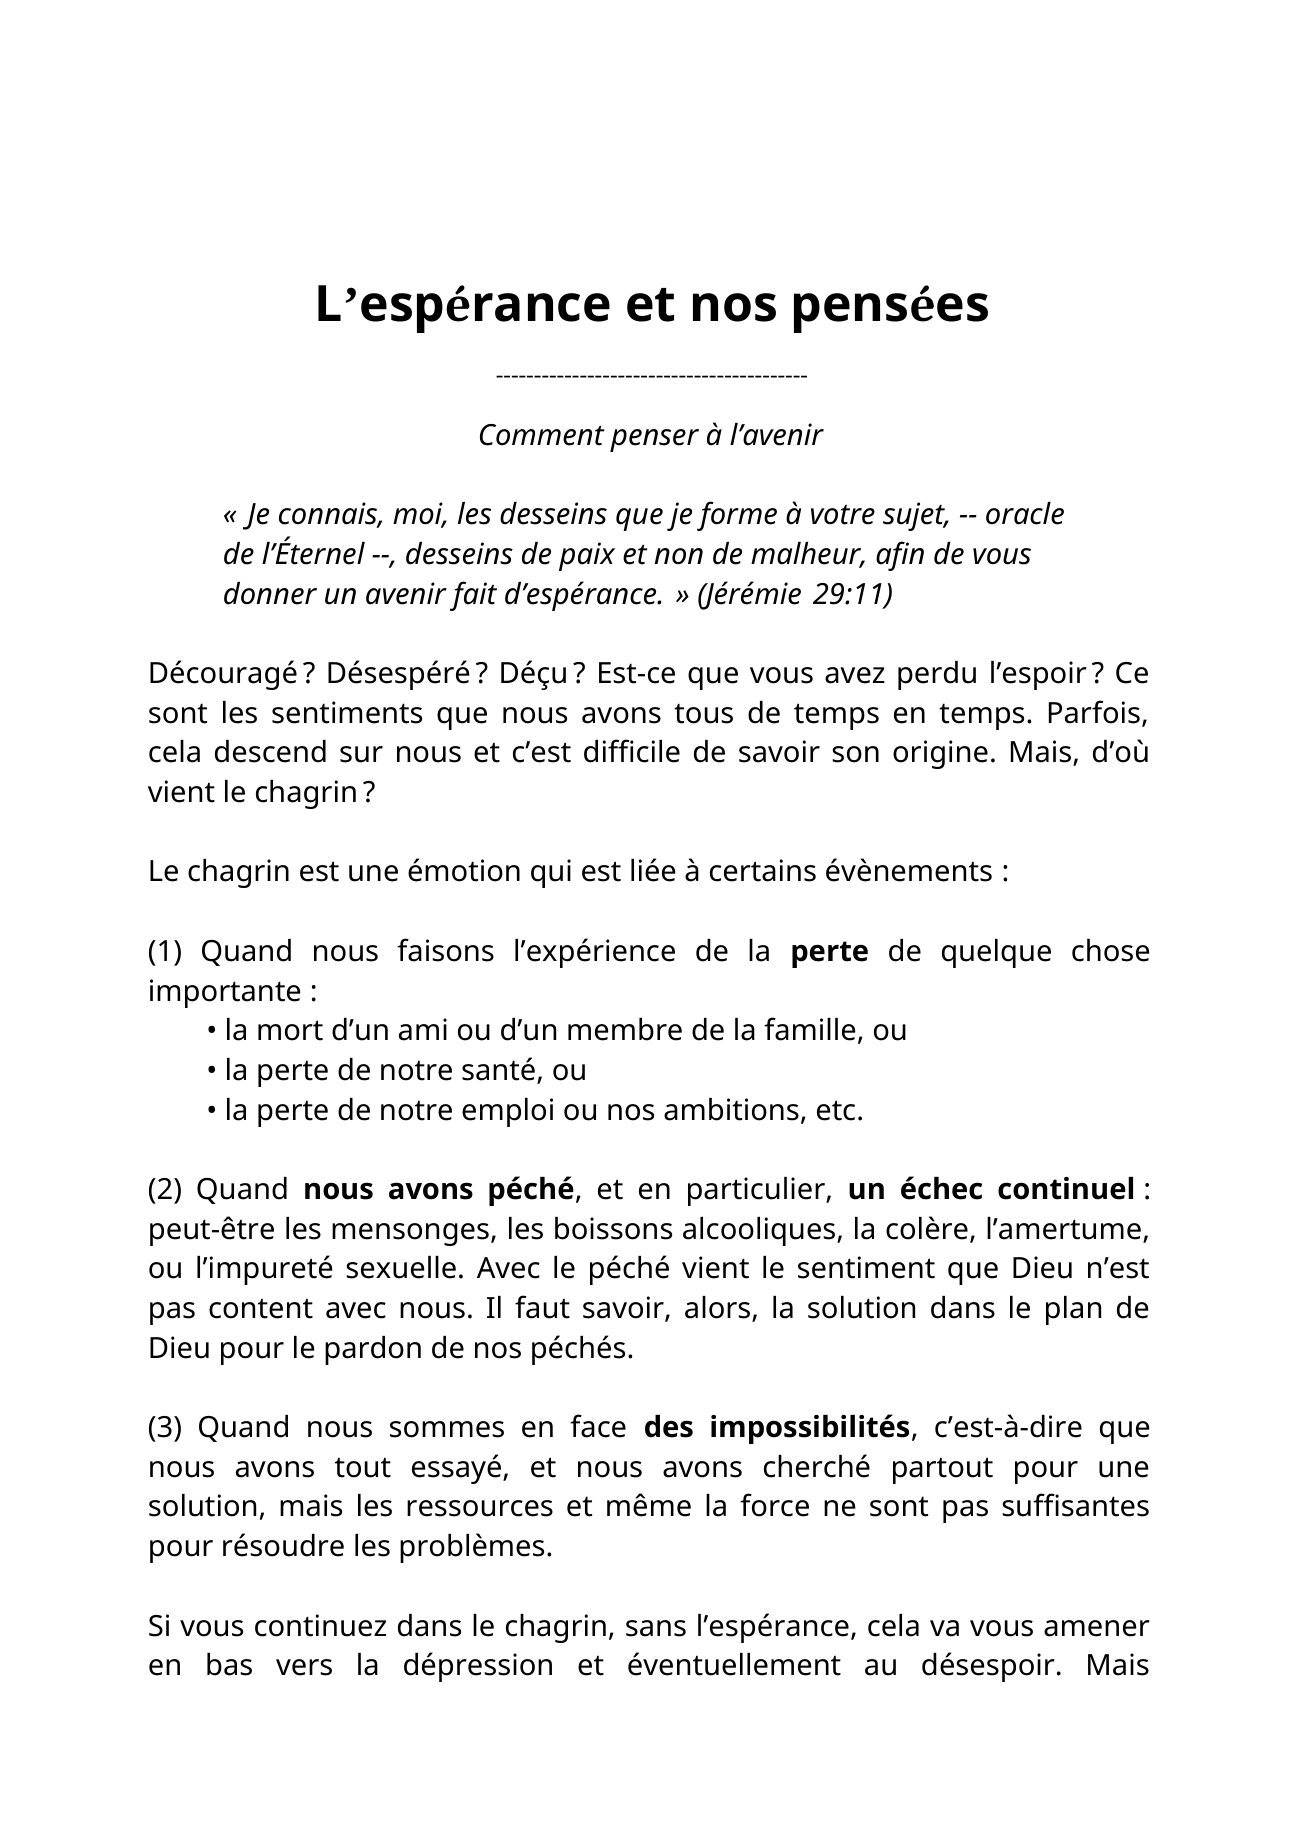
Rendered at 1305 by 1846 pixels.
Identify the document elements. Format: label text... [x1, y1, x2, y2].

text (3) Quand nous sommes en face des impossibilités, c’est-à-dire que nous avons tout essayé, et nous avons cherché partout pour une solution, mais les ressources et même la force ne sont pas suffisantes pour résoudre les problèmes. [148, 1406, 1151, 1565]
text Le chagrin est une émotion qui est liée à certains évènements : [148, 851, 1151, 890]
text • la mort d’un ami ou d’un membre de la famille, ou [148, 1009, 1151, 1049]
text « Je connais, moi, les desseins que je forme à votre sujet, -- oracle de l’Éternel --, desseins de paix et non de malheur, afin de vous donner un avenir fait d’espérance. » (Jérémie 29:11) [223, 493, 1095, 613]
text ----------------------------------------- [148, 361, 1157, 414]
text (1) Quand nous faisons l’expérience de la perte de quelque chose importante : [148, 930, 1151, 1009]
text Découragé ? Désespéré ? Déçu ? Est-ce que vous avez perdu l’espoir ? Ce sont les sentiments que nous avons tous de temps en temps. Parfois, cela descend sur nous et c’est difficile de savoir son origine. Mais, d’où vient le chagrin ? [148, 652, 1151, 811]
text (2) Quand nous avons péché, et en particulier, un échec continuel : peut-être les mensonges, les boissons alcooliques, la colère, l’amertume, ou l’impureté sexuelle. Avec le péché vient le sentiment que Dieu n’est pas content avec nous. Il faut savoir, alors, la solution dans le plan de Dieu pour le pardon de nos péchés. [148, 1168, 1151, 1367]
text • la perte de notre emploi ou nos ambitions, etc. [148, 1089, 1151, 1128]
subtitle L’espérance et nos pensées [148, 268, 1157, 336]
text Comment penser à l’avenir [148, 414, 1157, 454]
text • la perte de notre santé, ou [148, 1049, 1151, 1089]
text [148, 1605, 1151, 1684]
